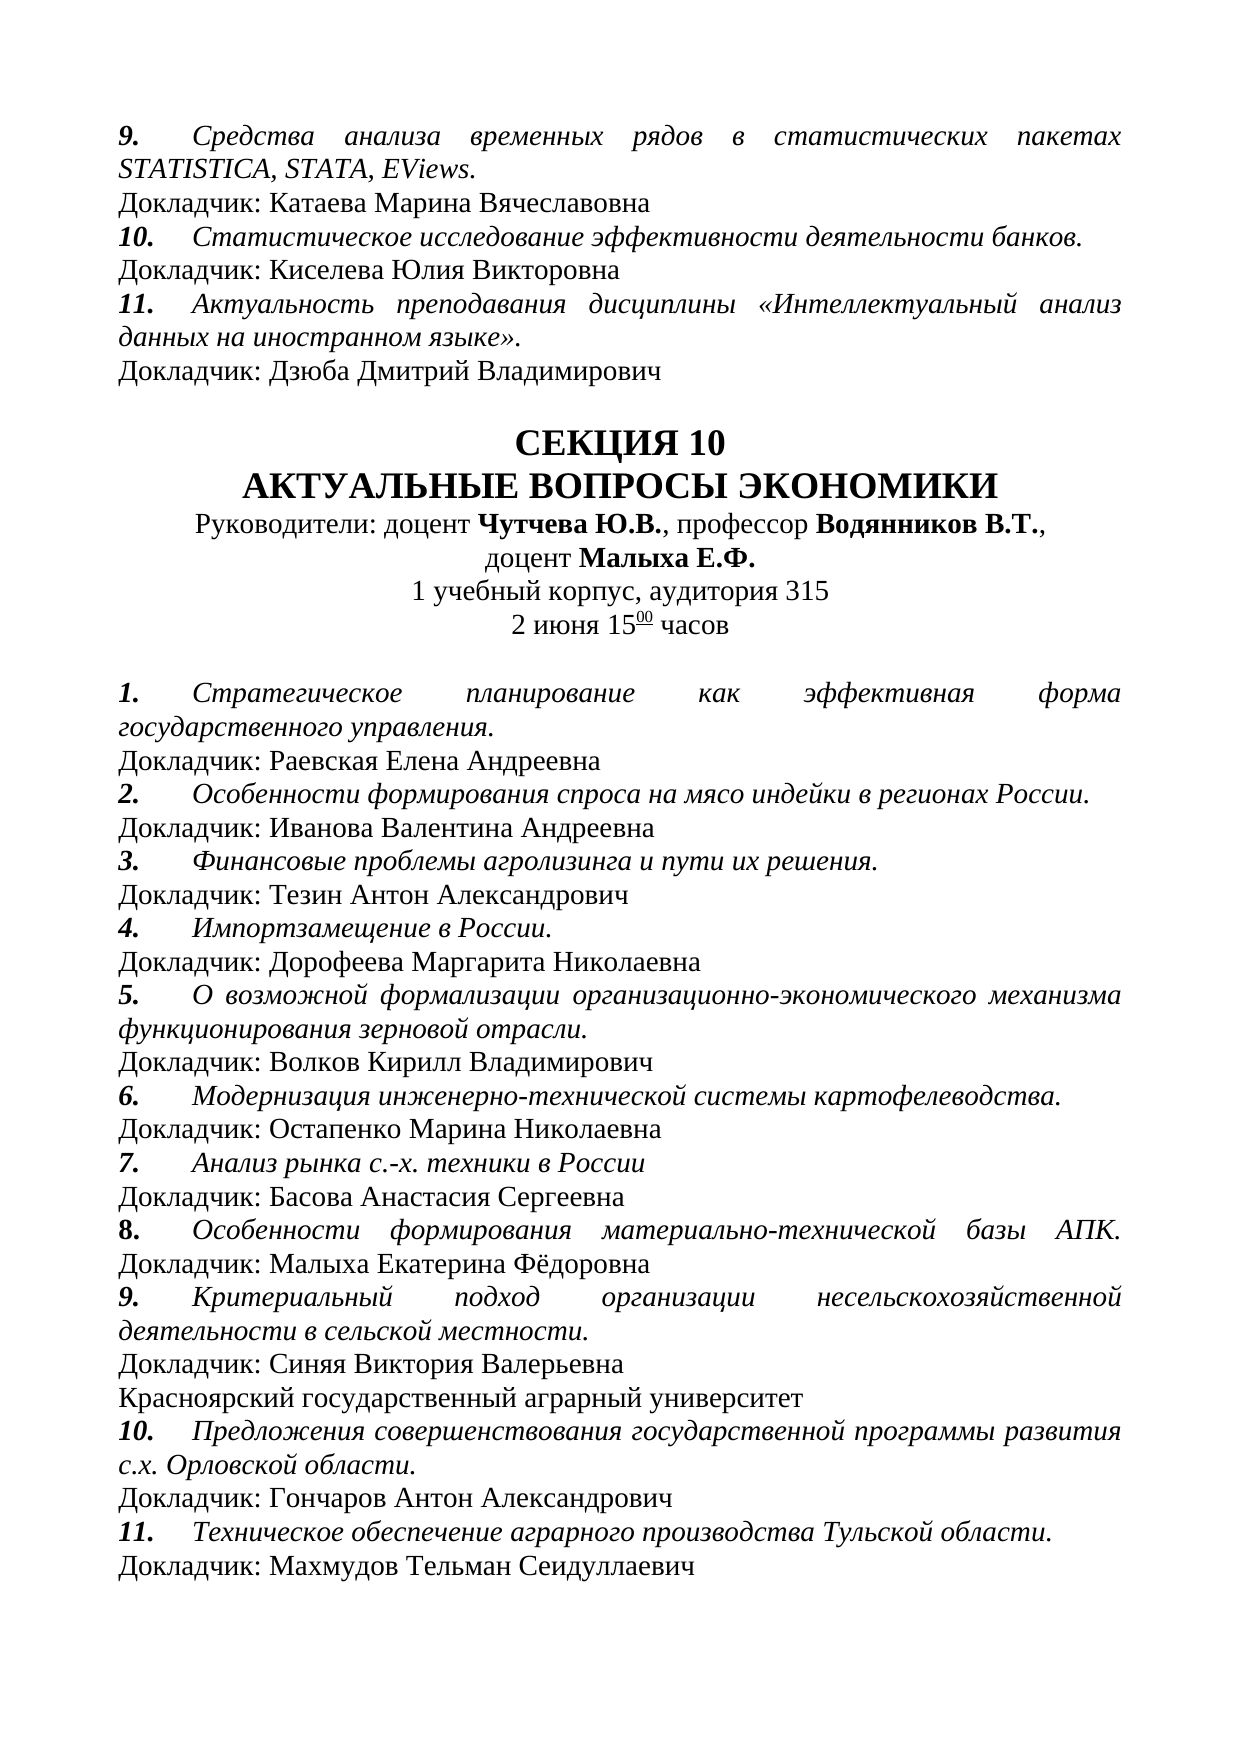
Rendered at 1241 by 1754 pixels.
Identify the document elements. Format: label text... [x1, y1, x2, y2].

text 1 учебный корпус, аудитория 315 [118, 573, 1122, 607]
text Докладчик: Раевская Елена Андреевна [118, 743, 1122, 776]
text Докладчик: Махмудов Тельман Сеидуллаевич [118, 1548, 1122, 1581]
list Актуальность преподавания дисциплины «Интеллектуальный анализ данных на иностранном языке». [118, 286, 1122, 353]
text Докладчик: Киселева Юлия Викторовна [118, 252, 1122, 286]
text Докладчик: Гончаров Антон Александрович [118, 1481, 1122, 1514]
list Предложения совершенствования государственной программы развития с.х. Орловской области. [118, 1413, 1122, 1481]
text Докладчик: Басова Анастасия Сергеевна [118, 1179, 1122, 1212]
list Финансовые проблемы агролизинга и пути их решения. [118, 843, 1122, 877]
list Статистическое исследование эффективности деятельности банков. [118, 219, 1122, 252]
list Особенности формирования спроса на мясо индейки в регионах России. [118, 776, 1122, 810]
list Анализ рынка с.-х. техники в России [118, 1145, 1122, 1179]
text 2 июня 1500 часов [118, 607, 1122, 640]
text Докладчик: Иванова Валентина Андреевна [118, 810, 1122, 843]
list Средства анализа временных рядов в статистических пакетах STATISTICA, STATA, EViews. [118, 118, 1122, 185]
list Особенности формирования материально-технической базы АПК. Докладчик: Малыха Екатерина Фёдоровна [118, 1212, 1122, 1279]
list Стратегическое планирование как эффективная форма государственного управления. [118, 676, 1122, 743]
text Докладчик: Тезин Антон Александрович [118, 877, 1122, 910]
text Красноярский государственный аграрный университет [118, 1380, 1122, 1413]
text Докладчик: Дорофеева Маргарита Николаевна [118, 944, 1122, 977]
subtitle Секция 10 [118, 420, 1122, 463]
list Импортзамещение в России. [118, 910, 1122, 944]
text Докладчик: Синяя Виктория Валерьевна [118, 1346, 1122, 1380]
list О возможной формализации организационно-экономического механизма функционирования зерновой отрасли. [118, 977, 1122, 1044]
list Техническое обеспечение аграрного производства Тульской области. [118, 1514, 1122, 1548]
text Докладчик: Остапенко Марина Николаевна [118, 1112, 1122, 1145]
list Критериальный подход организации несельскохозяйственной деятельности в сельской местности. [118, 1279, 1122, 1346]
text Докладчик: Дзюба Дмитрий Владимирович [118, 353, 1122, 386]
subtitle Актуальные вопросы экономики [118, 463, 1122, 506]
list Модернизация инженерно-технической системы картофелеводства. [118, 1078, 1122, 1112]
text Докладчик: Волков Кирилл Владимирович [118, 1044, 1122, 1078]
text Руководители: доцент Чутчева Ю.В., профессор Водянников В.Т., доцент Малыха Е.Ф. [118, 506, 1122, 573]
text Докладчик: Катаева Марина Вячеславовна [118, 185, 1122, 219]
